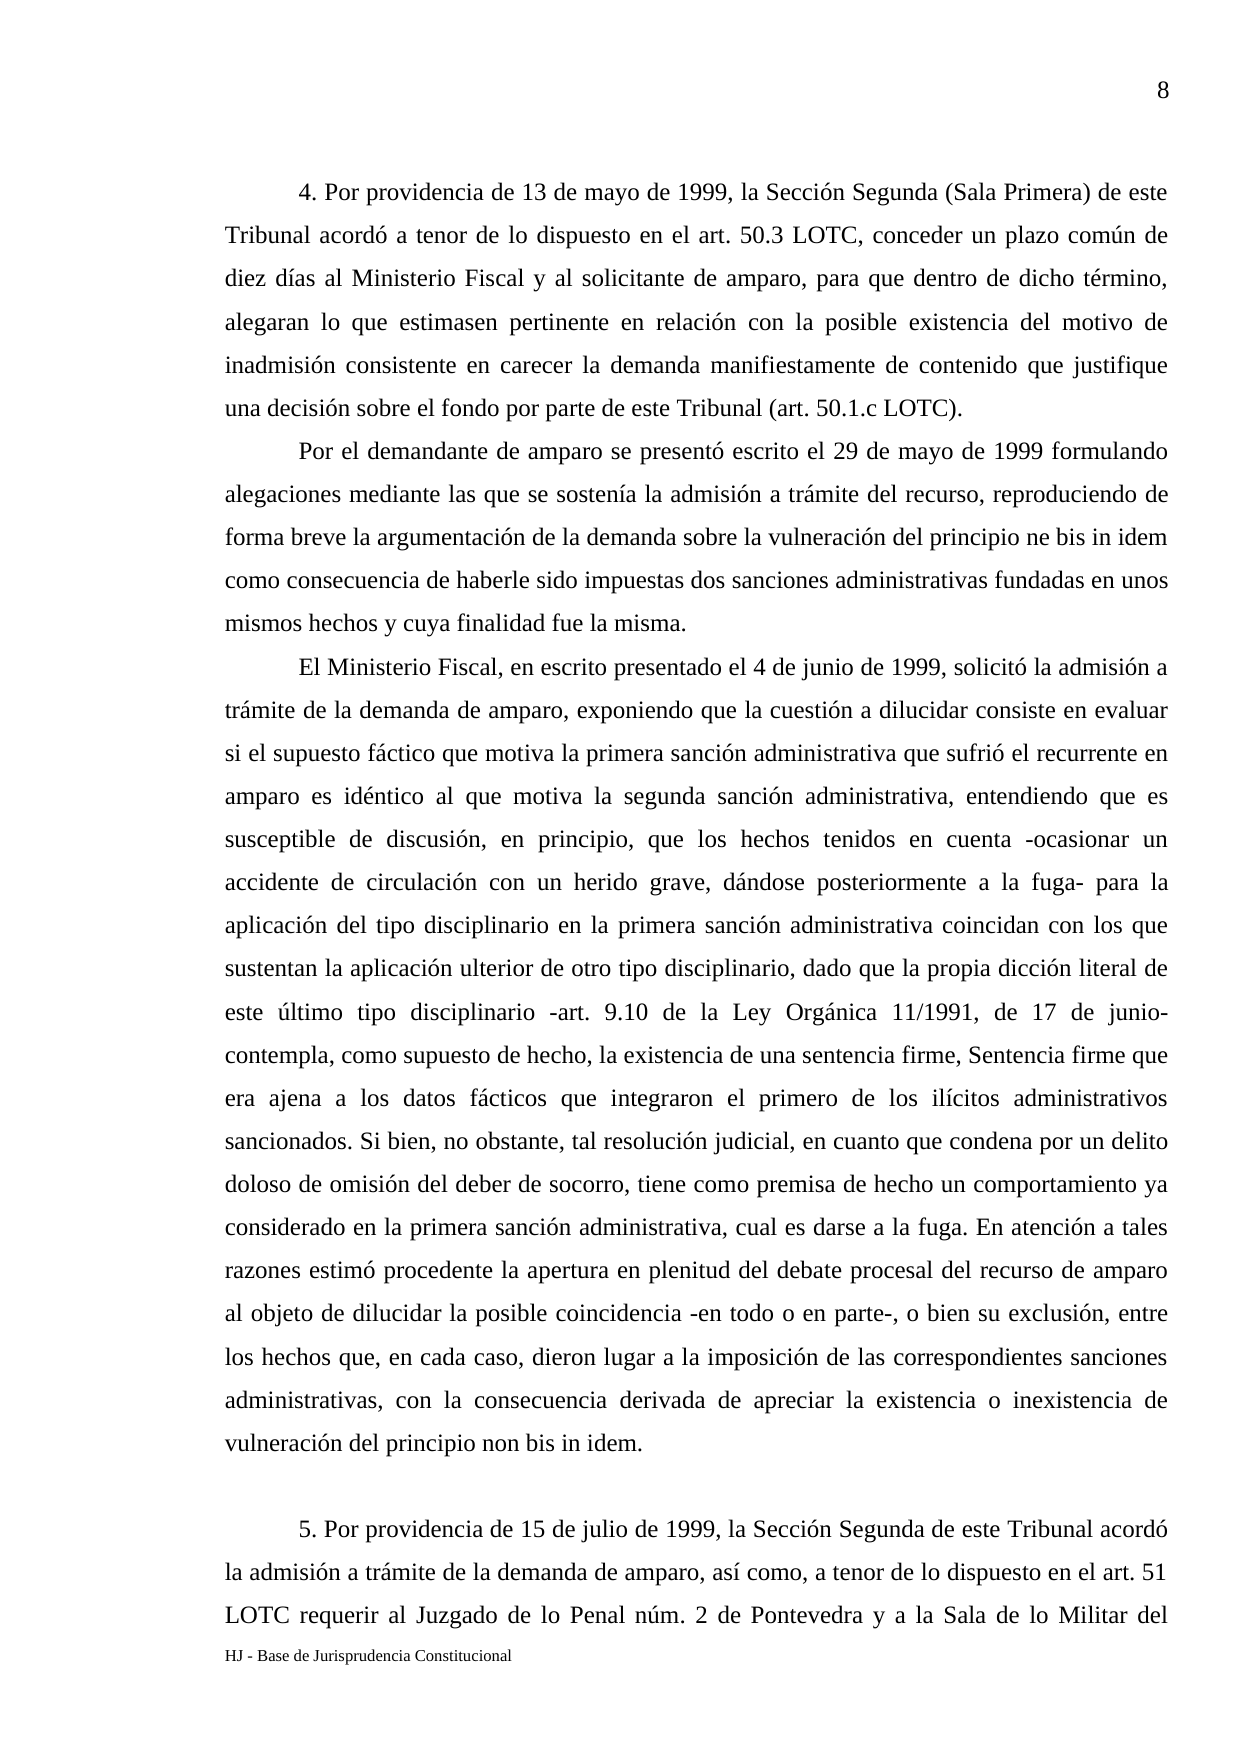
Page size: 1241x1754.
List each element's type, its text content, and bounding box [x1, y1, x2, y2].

text Por el demandante de amparo se presentó escrito el 29 de mayo de 1999 formulando alegaciones mediante las que se sostenía la admisión a trámite del recurso, reproduciendo de forma breve la argumentación de la demanda sobre la vulneración del principio ne bis in idem como consecuencia de haberle sido impuestas dos sanciones administrativas fundadas en unos mismos hechos y cuya finalidad fue la misma. [224, 436, 1169, 637]
text 4. Por providencia de 13 de mayo de 1999, la Sección Segunda (Sala Primera) de este Tribunal acordó a tenor de lo dispuesto en el art. 50.3 LOTC, conceder un plazo común de diez días al Ministerio Fiscal y al solicitante de amparo, para que dentro de dicho término, alegaran lo que estimasen pertinente en relación con la posible existencia del motivo de inadmisión consistente en carecer la demanda manifiestamente de contenido que justifique una decisión sobre el fondo por parte de este Tribunal (art. 50.1.c LOTC). [224, 177, 1169, 422]
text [224, 1514, 1169, 1629]
text El Ministerio Fiscal, en escrito presentado el 4 de junio de 1999, solicitó la admisión a trámite de la demanda de amparo, exponiendo que la cuestión a dilucidar consiste en evaluar si el supuesto fáctico que motiva la primera sanción administrativa que sufrió el recurrente en amparo es idéntico al que motiva la segunda sanción administrativa, entendiendo que es susceptible de discusión, en principio, que los hechos tenidos en cuenta -ocasionar un accidente de circulación con un herido grave, dándose posteriormente a la fuga- para la aplicación del tipo disciplinario en la primera sanción administrativa coincidan con los que sustentan la aplicación ulterior de otro tipo disciplinario, dado que la propia dicción literal de este último tipo disciplinario -art. 9.10 de la Ley Orgánica 11/1991, de 17 de junio- contempla, como supuesto de hecho, la existencia de una sentencia firme, Sentencia firme que era ajena a los datos fácticos que integraron el primero de los ilícitos administrativos sancionados. Si bien, no obstante, tal resolución judicial, en cuanto que condena por un delito doloso de omisión del deber de socorro, tiene como premisa de hecho un comportamiento ya considerado en la primera sanción administrativa, cual es darse a la fuga. En atención a tales razones estimó procedente la apertura en plenitud del debate procesal del recurso de amparo al objeto de dilucidar la posible coincidencia -en todo o en parte-, o bien su exclusión, entre los hechos que, en cada caso, dieron lugar a la imposición de las correspondientes sanciones administrativas, con la consecuencia derivada de apreciar la existencia o inexistencia de vulneración del principio non bis in idem. [224, 652, 1169, 1457]
